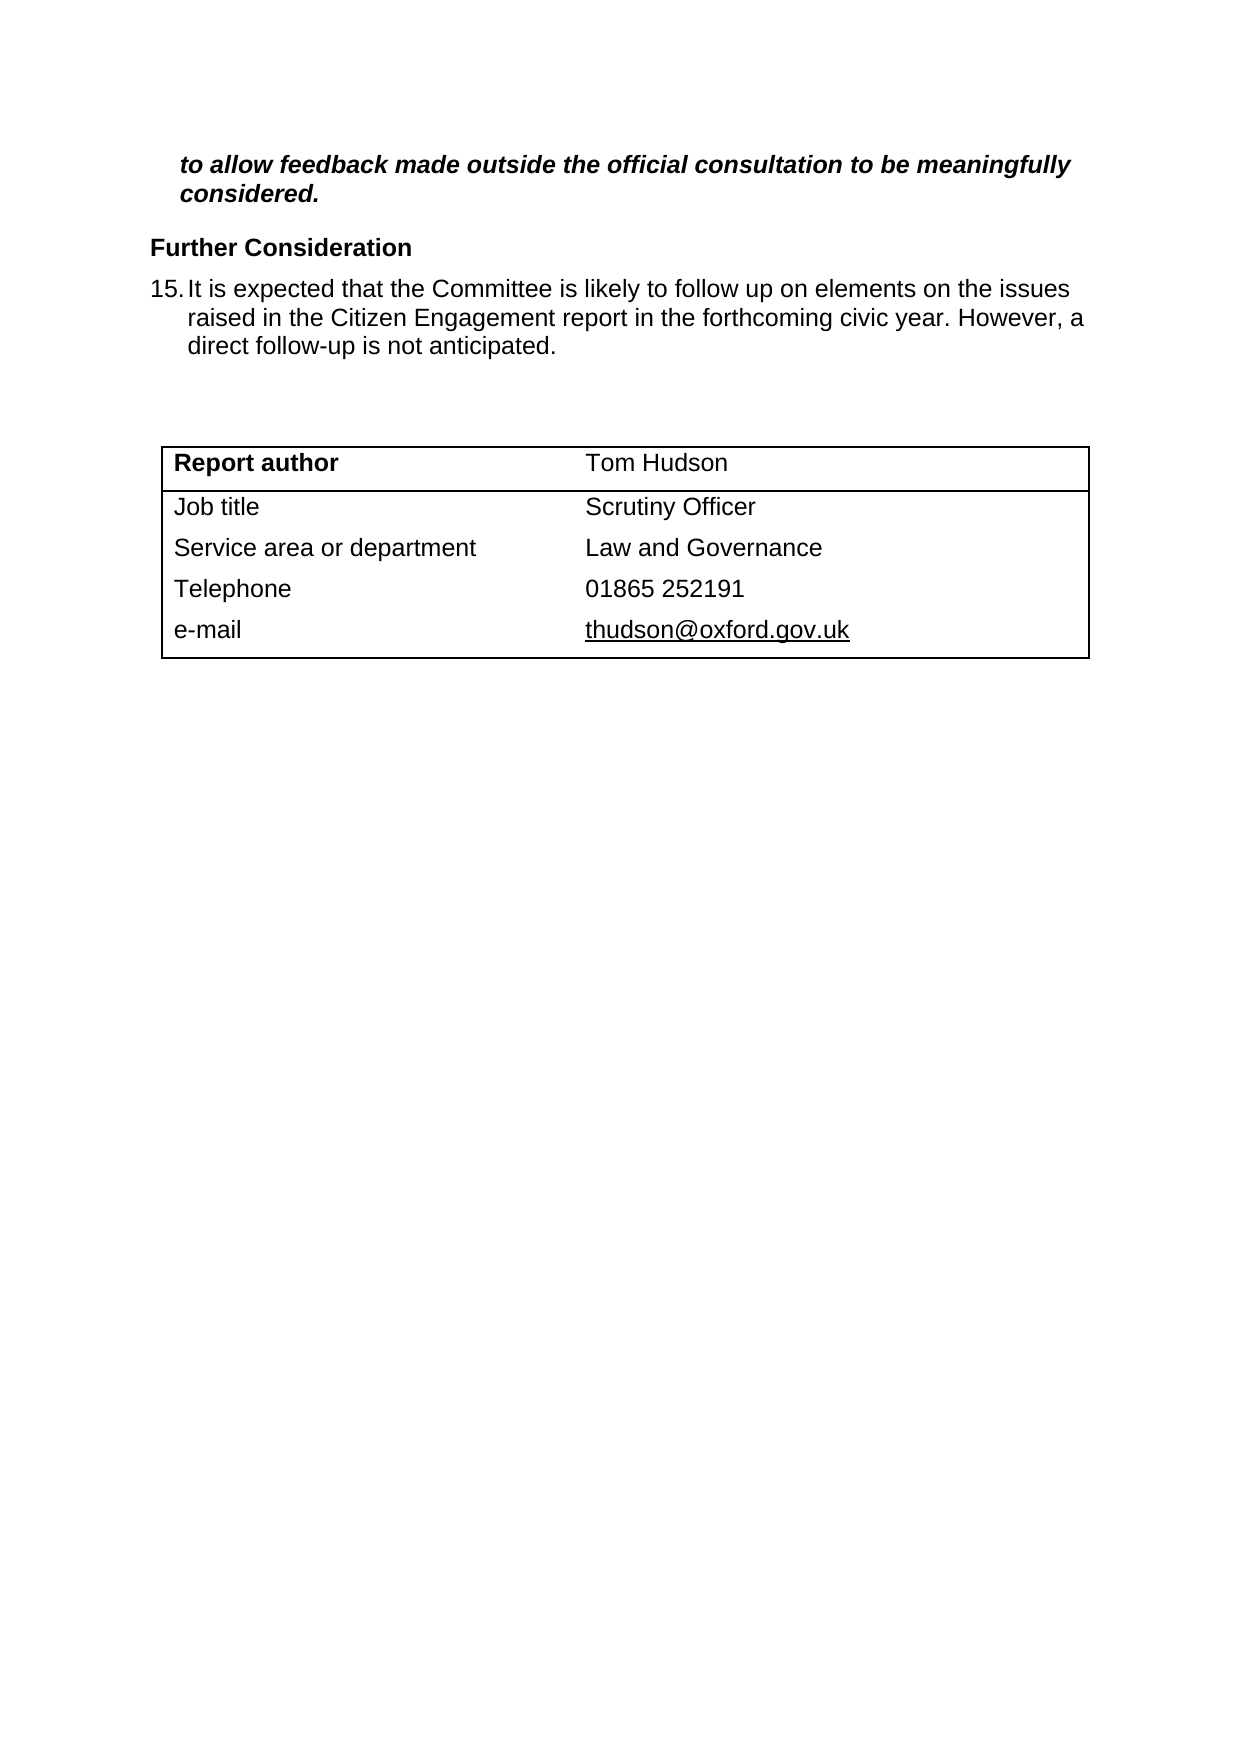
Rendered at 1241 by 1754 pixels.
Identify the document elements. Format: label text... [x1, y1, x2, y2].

table_cell thudson@oxford.gov.uk [574, 615, 1088, 657]
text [179, 150, 1090, 207]
table_cell Law and Governance [574, 533, 1088, 574]
table_cell 01865 252191 [574, 574, 1088, 615]
subtitle Further Consideration [150, 232, 1090, 261]
table_header Report author [163, 448, 574, 489]
table_header Tom Hudson [574, 448, 1088, 489]
table_cell Service area or department [163, 533, 574, 574]
table_cell Scrutiny Officer [574, 492, 1088, 533]
table_cell Telephone [163, 574, 574, 615]
table_cell e-mail [163, 615, 574, 657]
list It is expected that the Committee is likely to follow up on elements on the issues raised in the Citizen Engagement report in the forthcoming civic year. However, a direct follow-up is not anticipated. [150, 274, 1090, 360]
table_cell Job title [163, 492, 574, 533]
